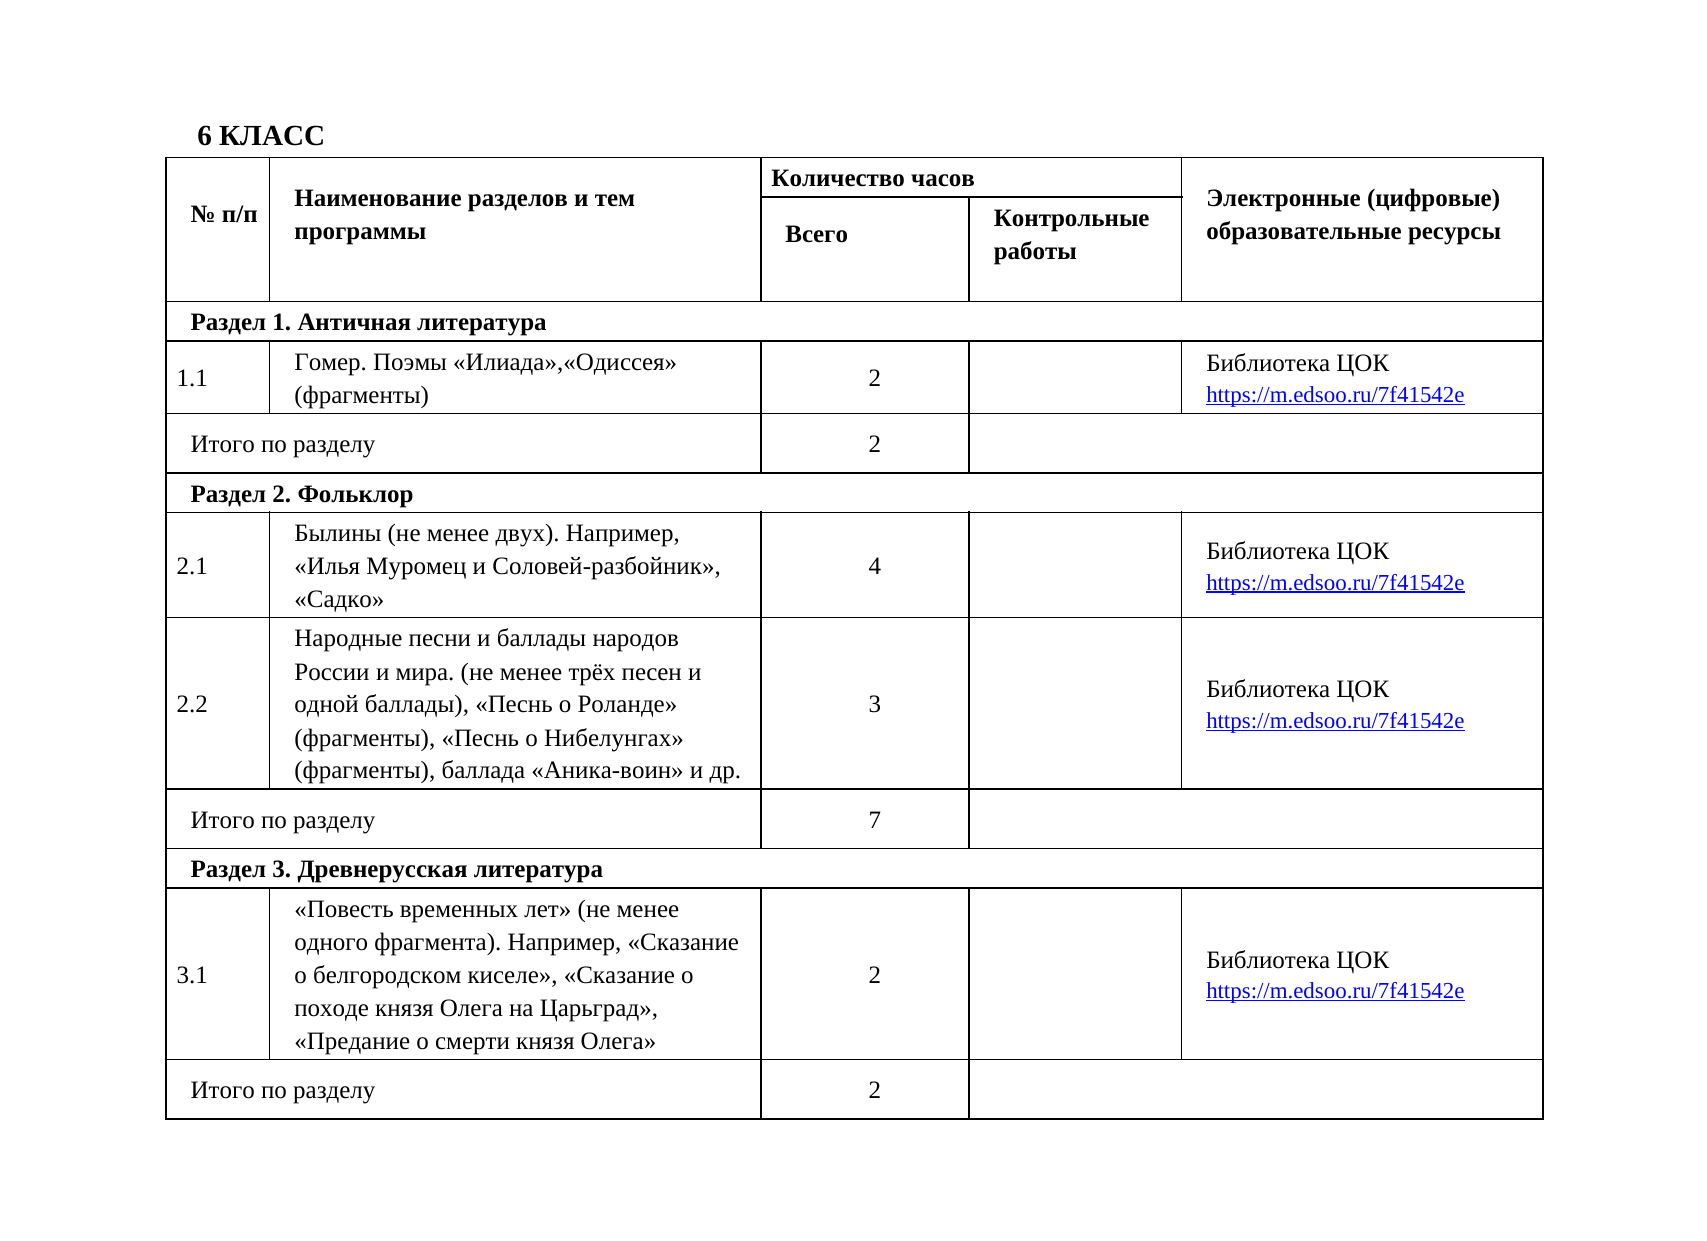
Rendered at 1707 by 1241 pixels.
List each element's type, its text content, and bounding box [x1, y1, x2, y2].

table_cell Итого по разделу [167, 790, 760, 848]
table_header Электронные (цифровые) образовательные ресурсы [1182, 158, 1542, 301]
table_cell 2 [762, 342, 968, 412]
table_cell Библиотека ЦОК https://m.edsoo.ru/7f41542e [1182, 513, 1542, 617]
table_cell 3.1 [167, 889, 269, 1058]
table_cell 2 [762, 414, 968, 472]
text 6 КЛАСС [190, 118, 1618, 152]
table_cell Итого по разделу [167, 414, 760, 472]
table_cell Раздел 3. Древнерусская литература [167, 849, 1542, 887]
table_cell [970, 618, 1181, 788]
table_cell 7 [762, 790, 968, 848]
table_cell Народные песни и баллады народов России и мира. (не менее трёх песен и одной баллады), «Песнь о Роланде» (фрагменты), «Песнь о Нибелунгах» (фрагменты), баллада «Аника-воин» и др. [270, 618, 760, 788]
table_cell «Повесть временных лет» (не менее одного фрагмента). Например, «Сказание о белгородском киселе», «Сказание о походе князя Олега на Царьград», «Предание о смерти князя Олега» [270, 889, 760, 1058]
table_cell Гомер. Поэмы «Илиада»,«Одиссея» (фрагменты) [270, 342, 760, 412]
table_cell 3 [762, 618, 968, 788]
table_header № п/п [167, 158, 269, 301]
table_cell [970, 414, 1542, 472]
table_cell [970, 513, 1181, 617]
table_cell Итого по разделу [167, 1060, 760, 1118]
table_cell 4 [762, 513, 968, 617]
table_cell [970, 790, 1542, 848]
table_cell Библиотека ЦОК https://m.edsoo.ru/7f41542e [1182, 618, 1542, 788]
table_cell 2.2 [167, 618, 269, 788]
table_header Наименование разделов и тем программы [270, 158, 760, 301]
table_cell 1.1 [167, 342, 269, 412]
table_cell Контрольные работы [970, 198, 1181, 301]
table_cell 2.1 [167, 513, 269, 617]
table_cell [970, 1060, 1542, 1118]
table_cell Всего [762, 198, 968, 301]
table_cell [970, 889, 1181, 1058]
table_cell Былины (не менее двух). Например, «Илья Муромец и Соловей-разбойник», «Садко» [270, 513, 760, 617]
table_cell Библиотека ЦОК https://m.edsoo.ru/7f41542e [1182, 342, 1542, 412]
table_cell 2 [762, 1060, 968, 1118]
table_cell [1182, 889, 1542, 1058]
table_cell [970, 342, 1181, 412]
table_cell Раздел 1. Античная литература [167, 302, 1542, 340]
table_cell 2 [762, 889, 968, 1058]
table_cell Раздел 2. Фольклор [167, 474, 1542, 511]
table_header Количество часов [762, 158, 1181, 196]
